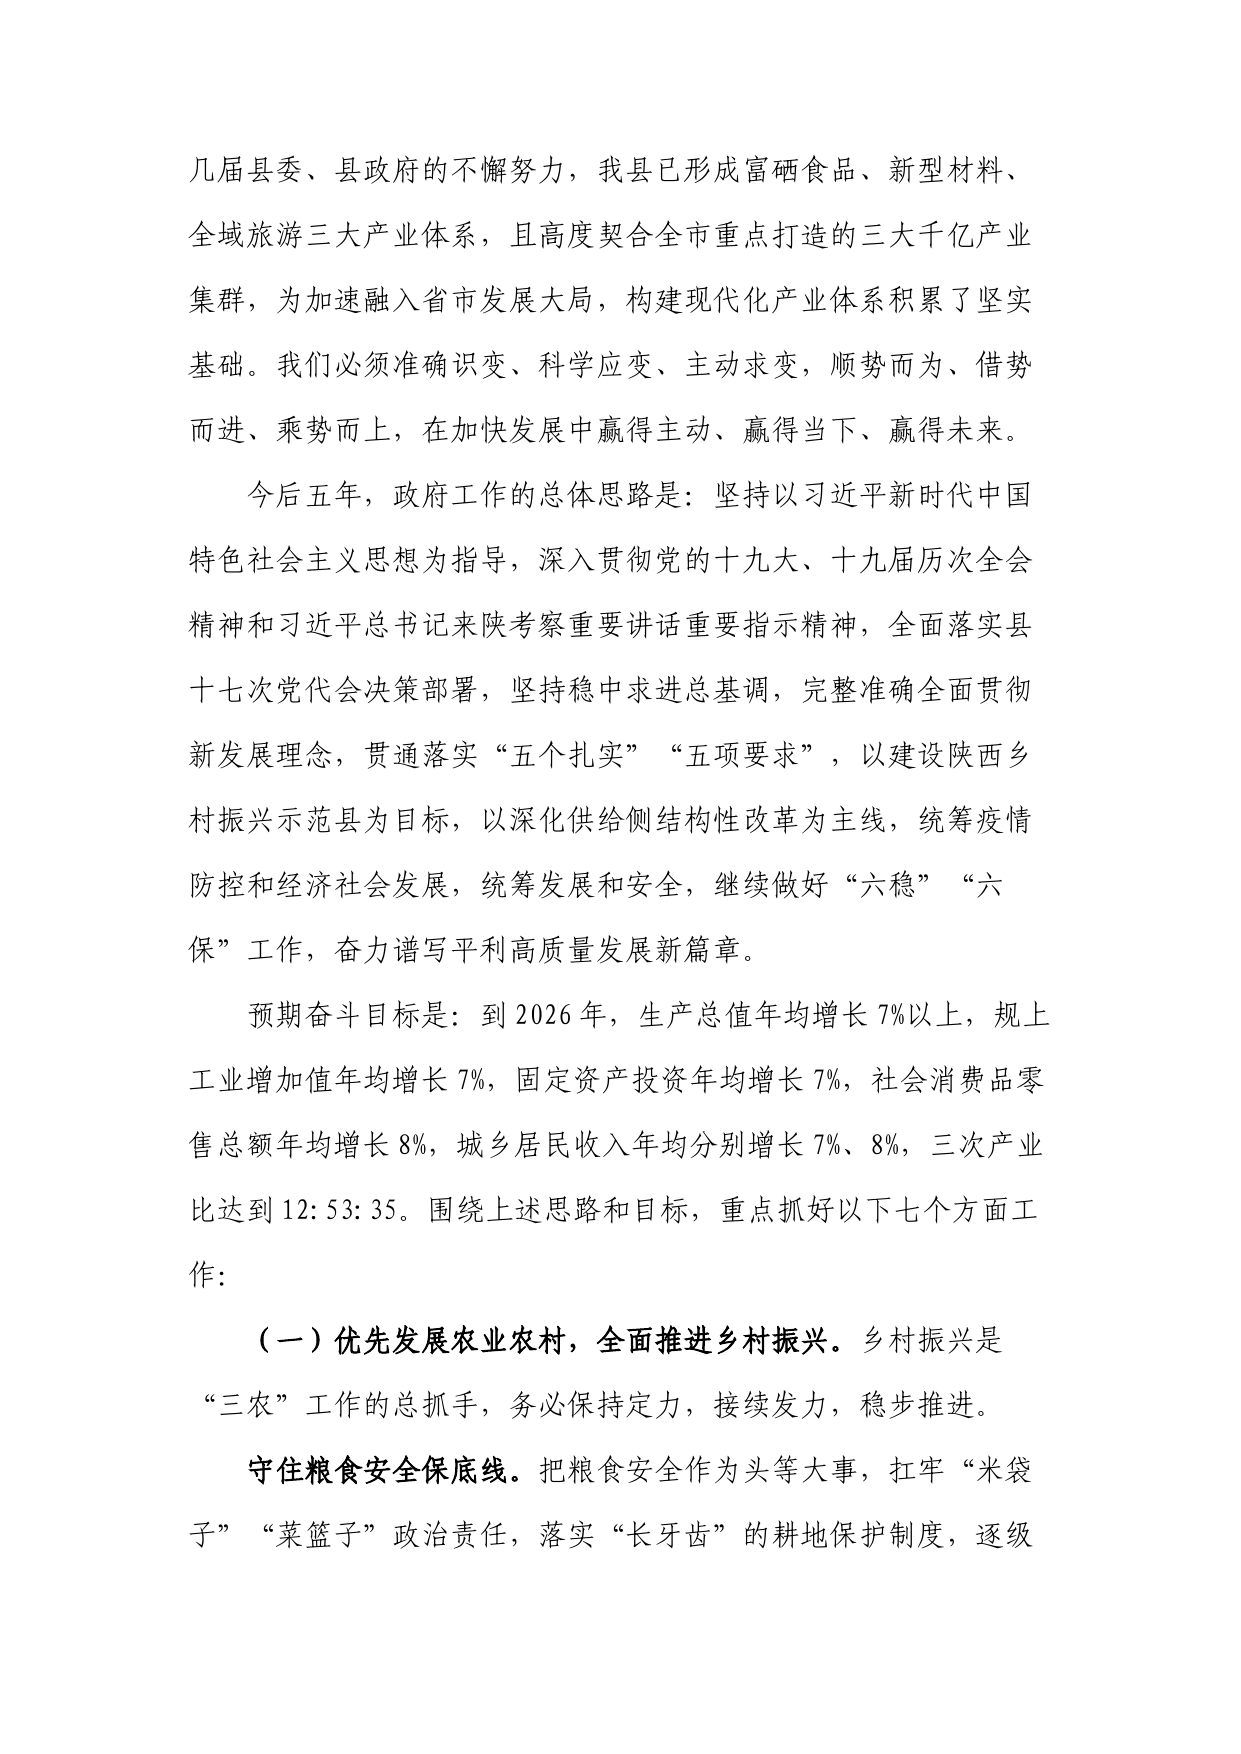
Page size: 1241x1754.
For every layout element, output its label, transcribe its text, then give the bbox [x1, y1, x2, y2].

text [187, 135, 1053, 460]
text 今后五年，政府工作的总体思路是：坚持以习近平新时代中国特色社会主义思想为指导，深入贯彻党的十九大、十九届历次全会精神和习近平总书记来陕考察重要讲话重要指示精神，全面落实县十七次党代会决策部署，坚持稳中求进总基调，完整准确全面贯彻新发展理念，贯通落实“五个扎实”“五项要求”，以建设陕西乡村振兴示范县为目标，以深化供给侧结构性改革为主线，统筹疫情防控和经济社会发展，统筹发展和安全，继续做好“六稳”“六保”工作，奋力谱写平利高质量发展新篇章。 [187, 460, 1053, 980]
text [187, 1435, 1053, 1565]
text 预期奋斗目标是：到2026年，生产总值年均增长7%以上，规上工业增加值年均增长7%，固定资产投资年均增长7%，社会消费品零售总额年均增长8%，城乡居民收入年均分别增长7%、8%，三次产业比达到12:53:35。围绕上述思路和目标，重点抓好以下七个方面工作： [187, 980, 1053, 1305]
text （一）优先发展农业农村，全面推进乡村振兴。乡村振兴是“三农”工作的总抓手，务必保持定力，接续发力，稳步推进。 [187, 1305, 1053, 1435]
